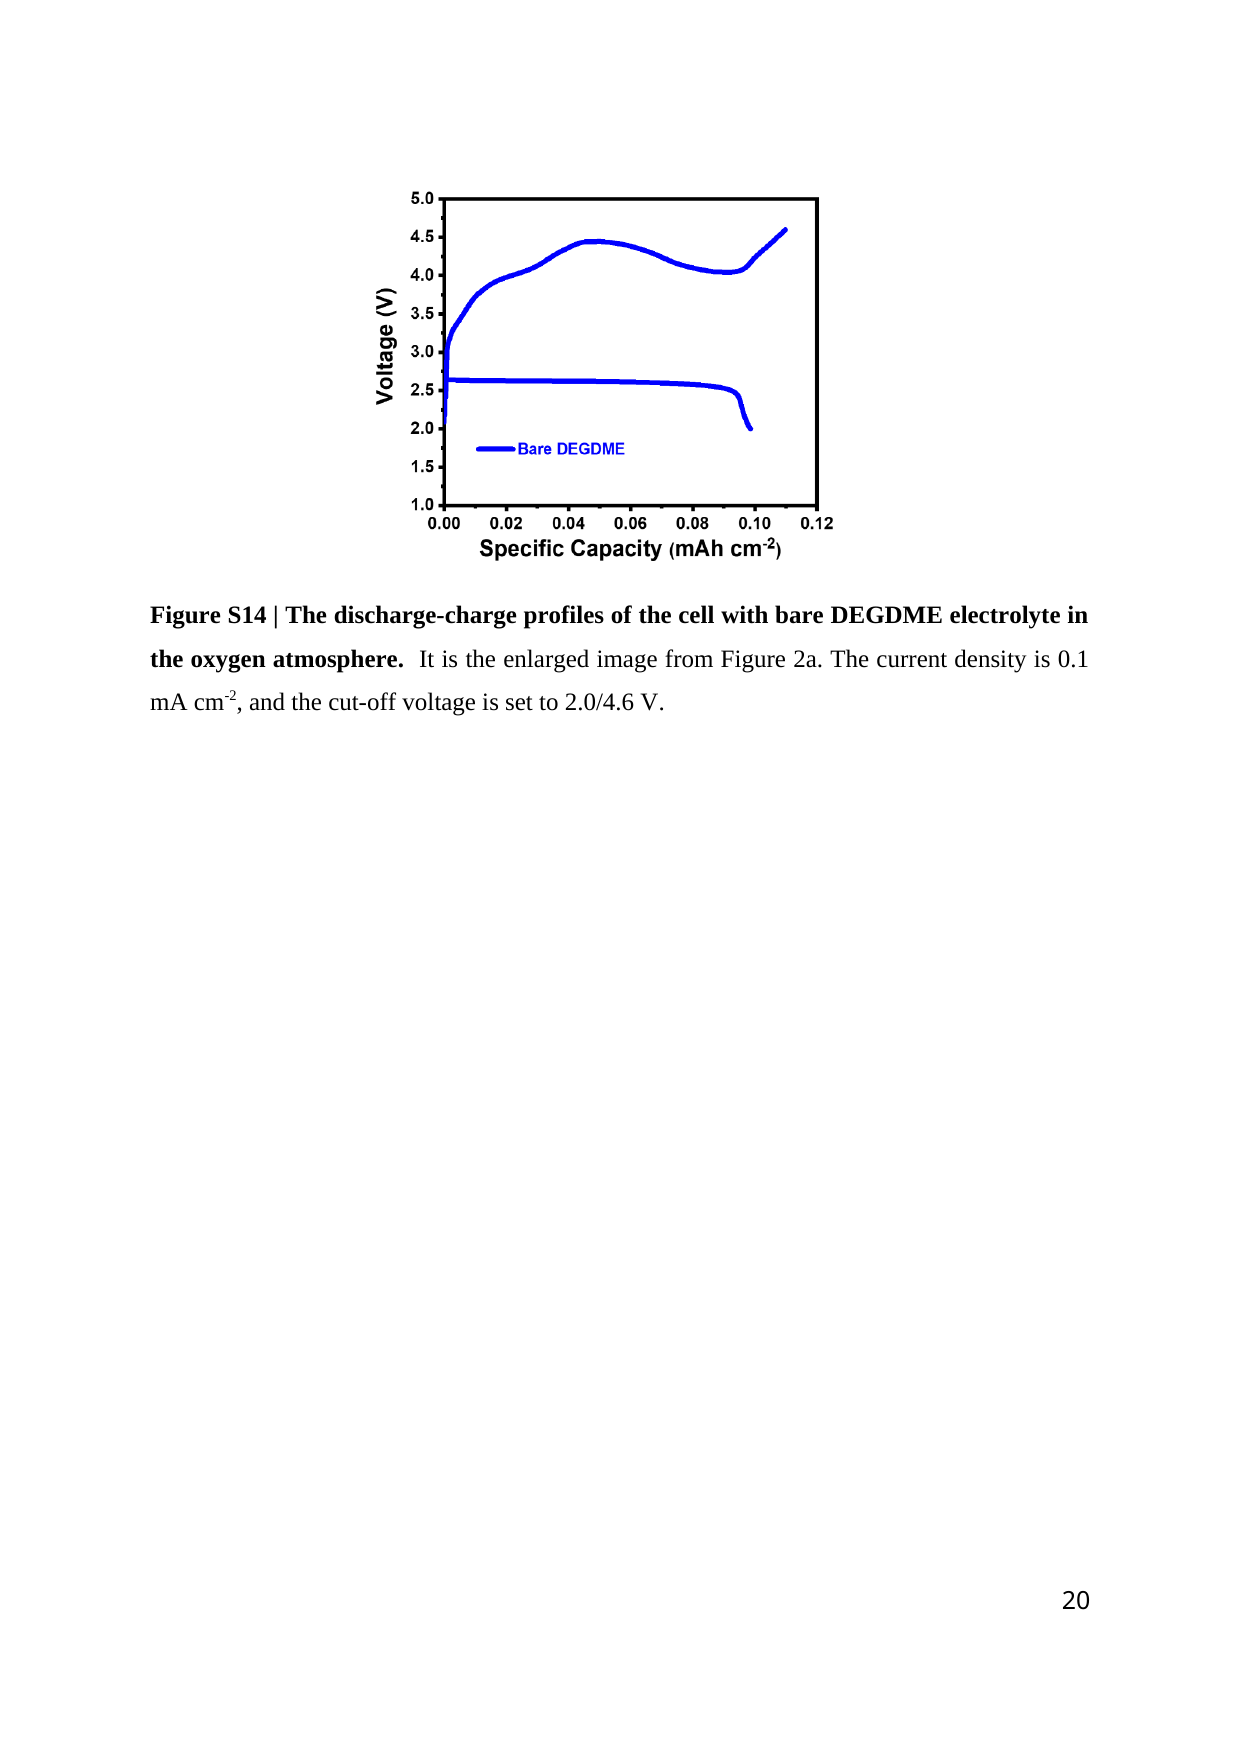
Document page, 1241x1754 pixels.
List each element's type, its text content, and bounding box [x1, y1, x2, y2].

text Figure S14 | The discharge-charge profiles of the cell with bare DEGDME electrolyte in the oxygen atmosphere. It is the enlarged image from Figure 2a. The current density is 0.1 mA cm-2, and the cut-off voltage is set to 2.0/4.6 V. [150, 601, 1090, 716]
picture [347, 150, 894, 584]
